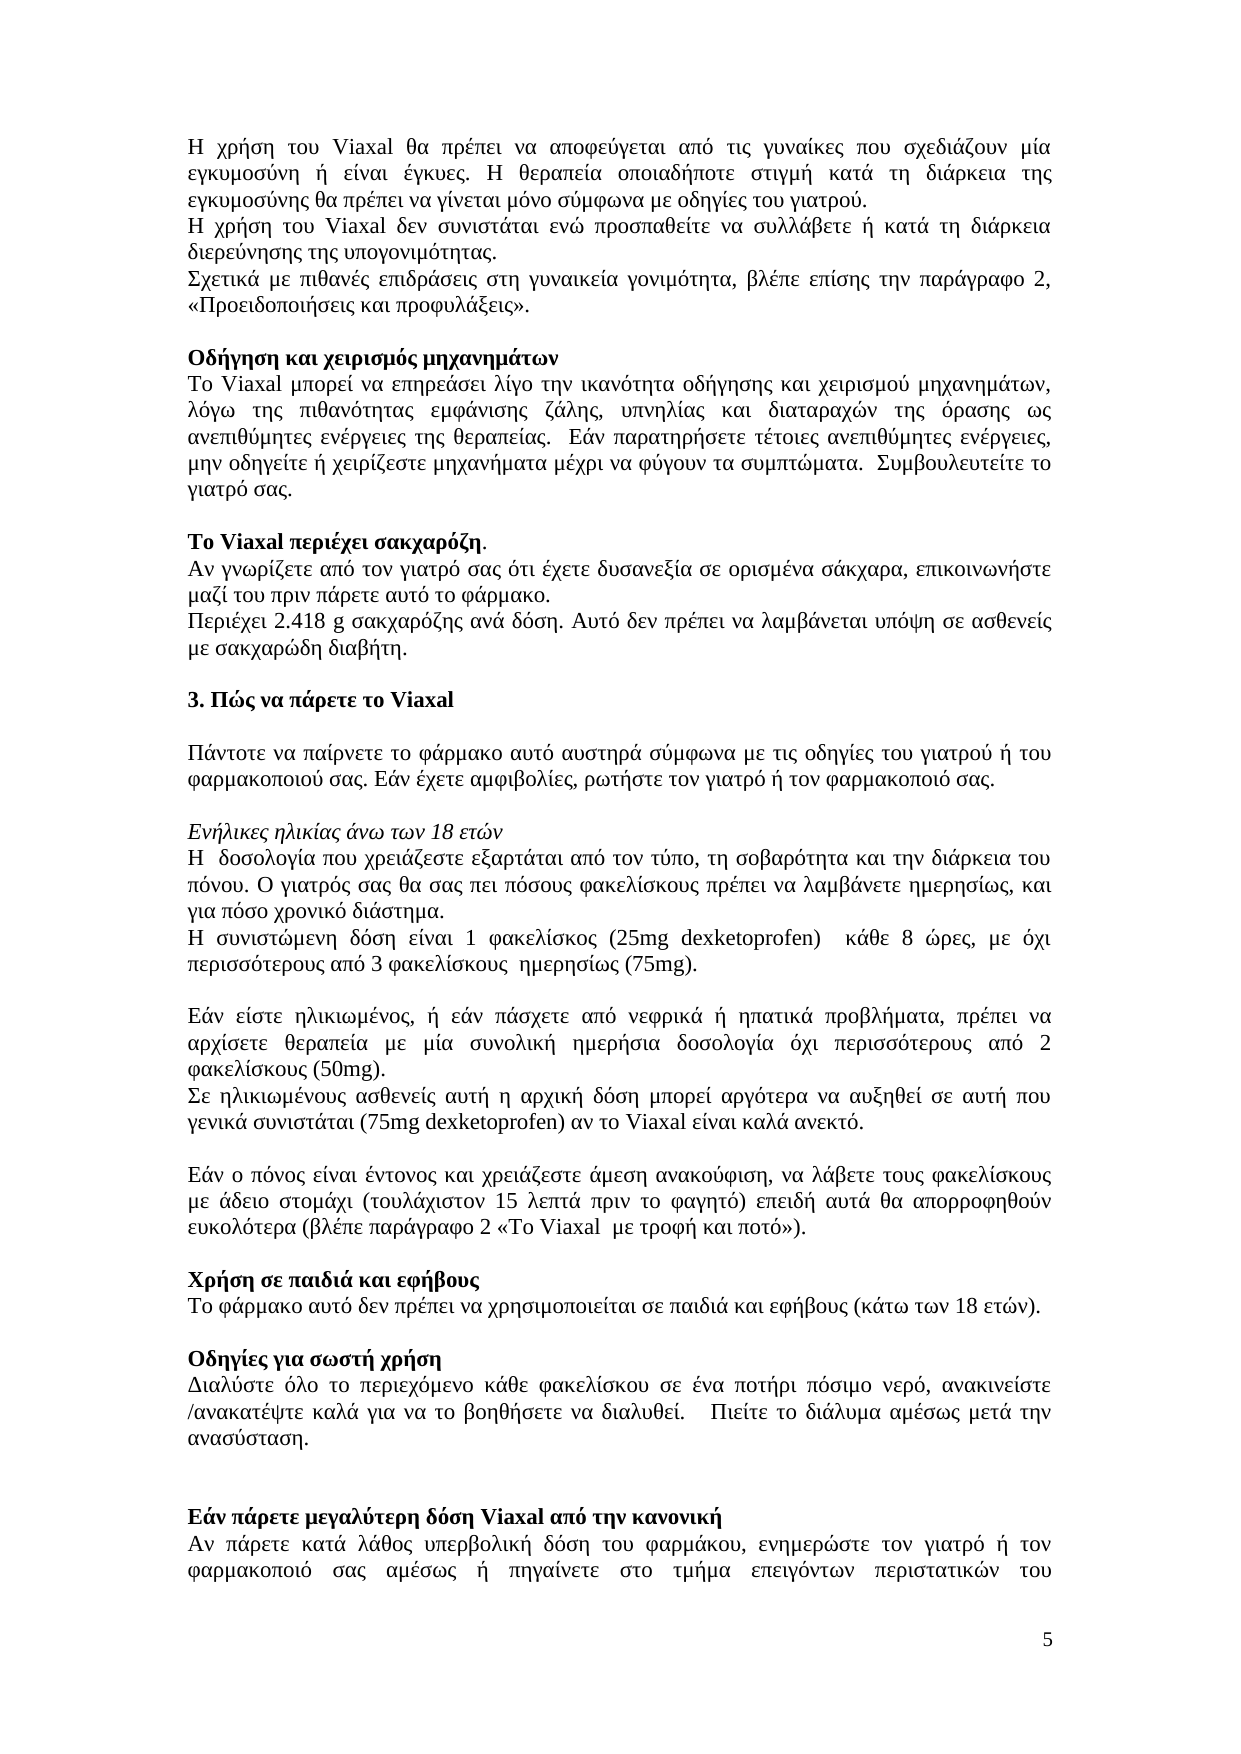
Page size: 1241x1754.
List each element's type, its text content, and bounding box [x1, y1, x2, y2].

text Οδήγηση και χειρισμός μηχανημάτων [187, 344, 1053, 370]
text Ενήλικες ηλικίας άνω των 18 ετών [187, 818, 1053, 844]
text Η χρήση του Viaxal θα πρέπει να αποφεύγεται από τις γυναίκες που σχεδιάζουν μία εγκυμοσύνη ή είναι έγκυες. Η θεραπεία οποιαδήποτε στιγμή κατά τη διάρκεια της εγκυμοσύνης θα πρέπει να γίνεται μόνο σύμφωνα με οδηγίες του γιατρού. [187, 133, 1053, 212]
text Το φάρμακο αυτό δεν πρέπει να χρησιμοποιείται σε παιδιά και εφήβους (κάτω των 18 ετών). [187, 1292, 1053, 1319]
text Το Viaxal περιέχει σακχαρόζη. [187, 528, 1053, 554]
text Εάν ο πόνος είναι έντονος και χρειάζεστε άμεση ανακούφιση, να λάβετε τους φακελίσκους με άδειο στομάχι (τουλάχιστον 15 λεπτά πριν το φαγητό) επειδή αυτά θα απορροφηθούν ευκολότερα (βλέπε παράγραφο 2 «Το Viaxal με τροφή και ποτό»). [187, 1161, 1053, 1240]
text Εάν είστε ηλικιωμένος, ή εάν πάσχετε από νεφρικά ή ηπατικά προβλήματα, πρέπει να αρχίσετε θεραπεία με μία συνολική ημερήσια δοσολογία όχι περισσότερους από 2 φακελίσκους (50mg). [187, 1003, 1053, 1082]
text Αν γνωρίζετε από τον γιατρό σας ότι έχετε δυσανεξία σε ορισμένα σάκχαρα, επικοινωνήστε μαζί του πριν πάρετε αυτό το φάρμακο. [187, 554, 1053, 607]
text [187, 1530, 1053, 1582]
text Πάντοτε να παίρνετε το φάρμακο αυτό αυστηρά σύμφωνα με τις οδηγίες του γιατρού ή του φαρμακοποιού σας. Εάν έχετε αμφιβολίες, ρωτήστε τον γιατρό ή τον φαρμακοποιό σας. [187, 739, 1053, 792]
text Περιέχει 2.418 g σακχαρόζης ανά δόση. Αυτό δεν πρέπει να λαμβάνεται υπόψη σε ασθενείς με σακχαρώδη διαβήτη. [187, 607, 1053, 660]
text Χρήση σε παιδιά και εφήβους [187, 1266, 1053, 1292]
text Η συνιστώμενη δόση είναι 1 φακελίσκος (25mg dexketoprofen) κάθε 8 ώρες, με όχι περισσότερους από 3 φακελίσκους ημερησίως (75mg). [187, 923, 1053, 976]
text Εάν πάρετε μεγαλύτερη δόση Viaxal από την κανονική [187, 1503, 1053, 1530]
subtitle Διαλύστε όλο το περιεχόμενο κάθε φακελίσκου σε ένα ποτήρι πόσιμο νερό, ανακινείστε /ανακατέψτε καλά για να το βοηθήσετε να διαλυθεί. Πιείτε το διάλυμα αμέσως μετά την ανασύσταση. [187, 1372, 1053, 1451]
text Η δοσολογία που χρειάζεστε εξαρτάται από τον τύπο, τη σοβαρότητα και την διάρκεια του πόνου. Ο γιατρός σας θα σας πει πόσους φακελίσκους πρέπει να λαμβάνετε ημερησίως, και για πόσο χρονικό διάστημα. [187, 844, 1053, 923]
text Το Viaxal μπορεί να επηρεάσει λίγο την ικανότητα οδήγησης και χειρισμού μηχανημάτων, λόγω της πιθανότητας εμφάνισης ζάλης, υπνηλίας και διαταραχών της όρασης ως ανεπιθύμητες ενέργειες της θεραπείας. Εάν παρατηρήσετε τέτοιες ανεπιθύμητες ενέργειες, μην οδηγείτε ή χειρίζεστε μηχανήματα μέχρι να φύγουν τα συμπτώματα. Συμβουλευτείτε το γιατρό σας. [187, 370, 1053, 502]
text Οδηγίες για σωστή χρήση [187, 1345, 1053, 1372]
text Σε ηλικιωμένους ασθενείς αυτή η αρχική δόση μπορεί αργότερα να αυξηθεί σε αυτή που γενικά συνιστάται (75mg dexketoprofen) αν το Viaxal είναι καλά ανεκτό. [187, 1082, 1053, 1134]
text Σχετικά με πιθανές επιδράσεις στη γυναικεία γονιμότητα, βλέπε επίσης την παράγραφο 2, «Προειδοποιήσεις και προφυλάξεις». [187, 265, 1053, 317]
text Η χρήση του Viaxal δεν συνιστάται ενώ προσπαθείτε να συλλάβετε ή κατά τη διάρκεια διερεύνησης της υπογονιμότητας. [187, 212, 1053, 265]
text 3. Πώς να πάρετε το Viaxal [187, 686, 1053, 713]
